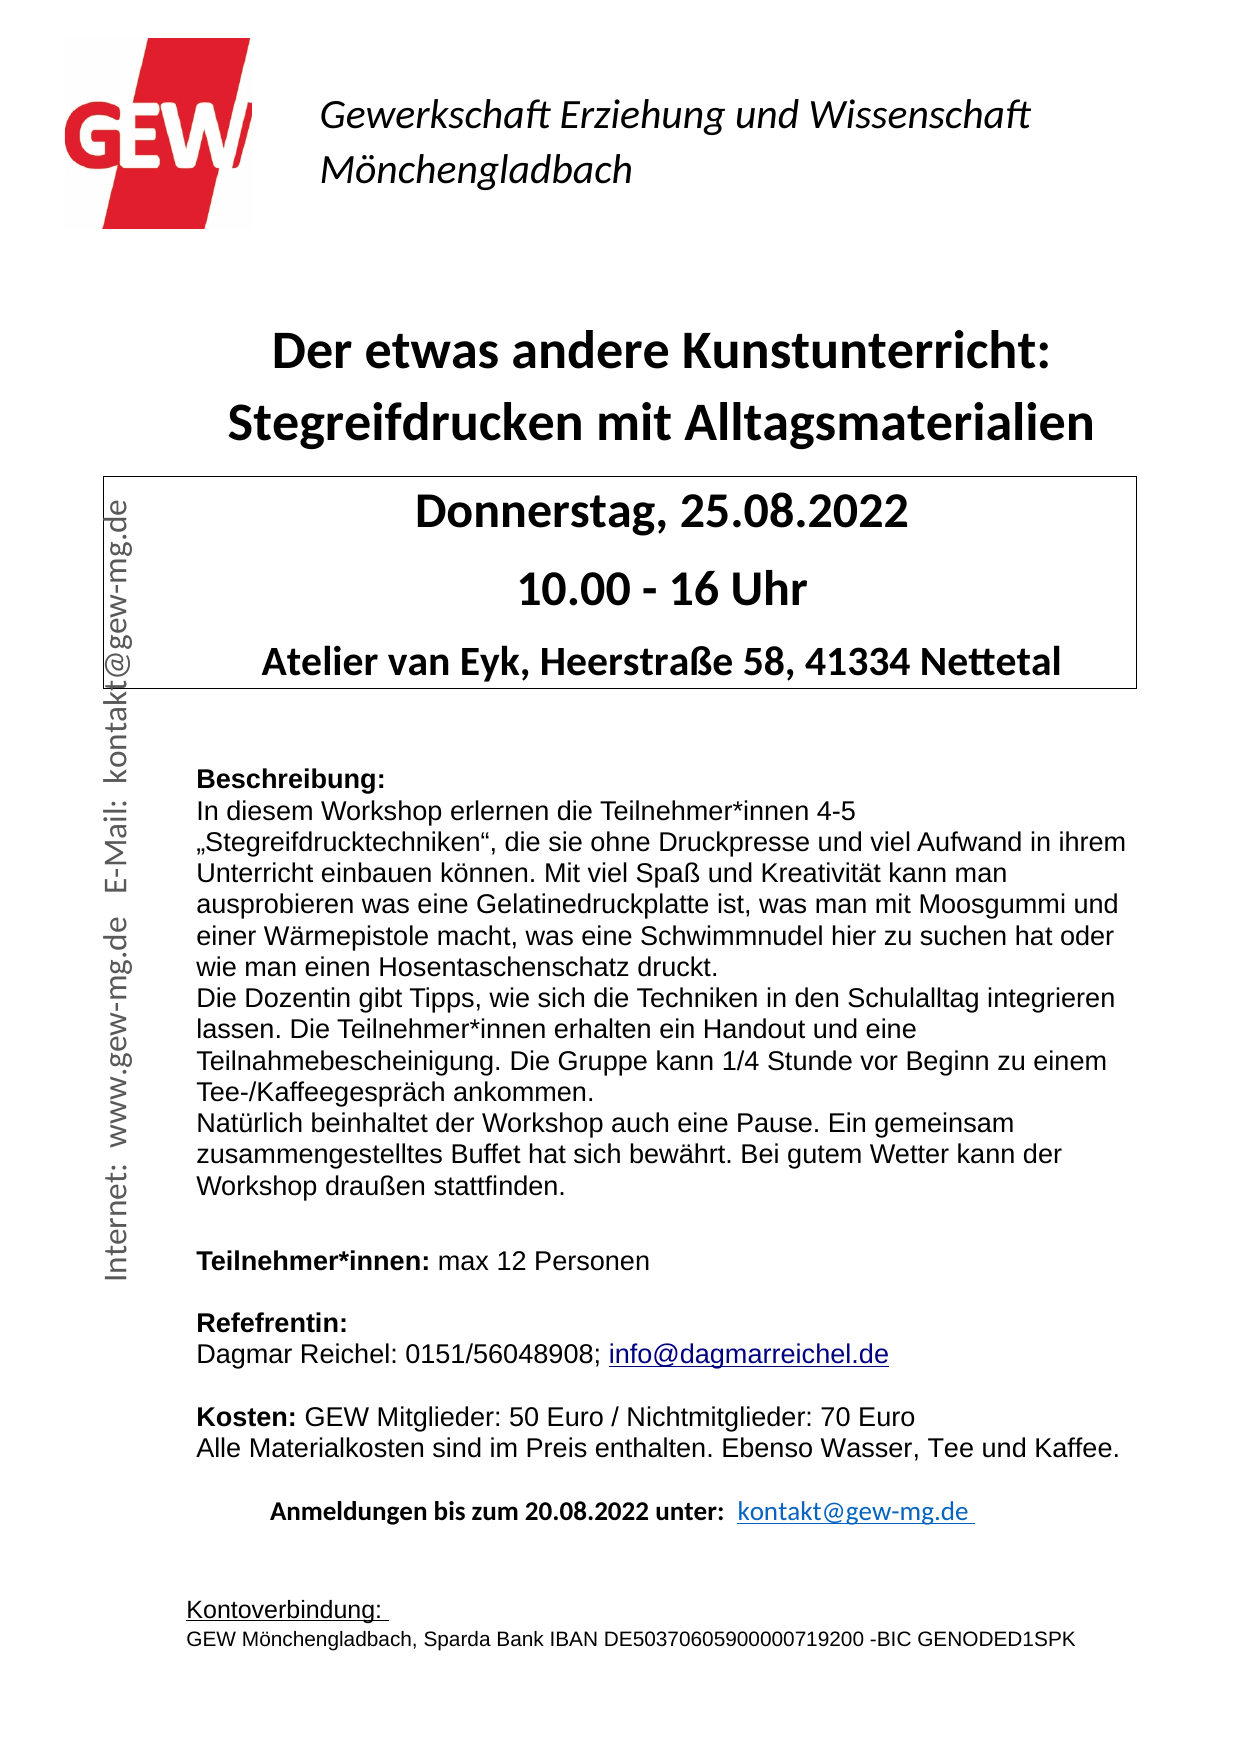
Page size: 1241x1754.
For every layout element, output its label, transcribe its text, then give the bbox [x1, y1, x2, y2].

text Stegreifdrucken mit Alltagsmaterialien [112, 387, 1128, 454]
text Alle Materialkosten sind im Preis enthalten. Ebenso Wasser, Tee und Kaffee. [112, 1432, 1128, 1463]
text Der etwas andere Kunstunterricht: [112, 316, 1128, 382]
text In diesem Workshop erlernen die Teilnehmer*innen 4-5 „Stegreifdrucktechniken“, die sie ohne Druckpresse und viel Aufwand in ihrem Unterricht einbauen können. Mit viel Spaß und Kreativität kann man ausprobieren was eine Gelatinedruckplatte ist, was man mit Moosgummi und einer Wärmepistole macht, was eine Schwimmnudel hier zu suchen hat oder wie man einen Hosentaschenschatz druckt. [112, 794, 1128, 982]
text Die Dozentin gibt Tipps, wie sich die Techniken in den Schulalltag integrieren lassen. Die Teilnehmer*innen erhalten ein Handout und eine Teilnahmebescheinigung. Die Gruppe kann 1/4 Stunde vor Beginn zu einem Tee-/Kaffeegespräch ankommen. [112, 982, 1128, 1107]
text Natürlich beinhaltet der Workshop auch eine Pause. Ein gemeinsam zusammengestelltes Buffet hat sich bewährt. Bei gutem Wetter kann der Workshop draußen stattfinden. [112, 1107, 1128, 1201]
text Refefrentin: [112, 1307, 1128, 1338]
text 10.00 - 16 Uhr [104, 554, 1136, 618]
text Atelier van Eyk, Heerstraße 58, 41334 Nettetal [104, 632, 1136, 688]
text Beschreibung: [112, 763, 1128, 794]
text Dagmar Reichel: 0151/56048908; info@dagmarreichel.de [112, 1338, 1128, 1369]
text Teilnehmer*innen: max 12 Personen [112, 1244, 1128, 1276]
text Anmeldungen bis zum 20.08.2022 unter: kontakt@gew-mg.de [186, 1494, 1128, 1528]
text Donnerstag, 25.08.2022 [104, 477, 1136, 540]
text Kosten: GEW Mitglieder: 50 Euro / Nichtmitglieder: 70 Euro [112, 1401, 1128, 1432]
picture [64, 38, 252, 229]
